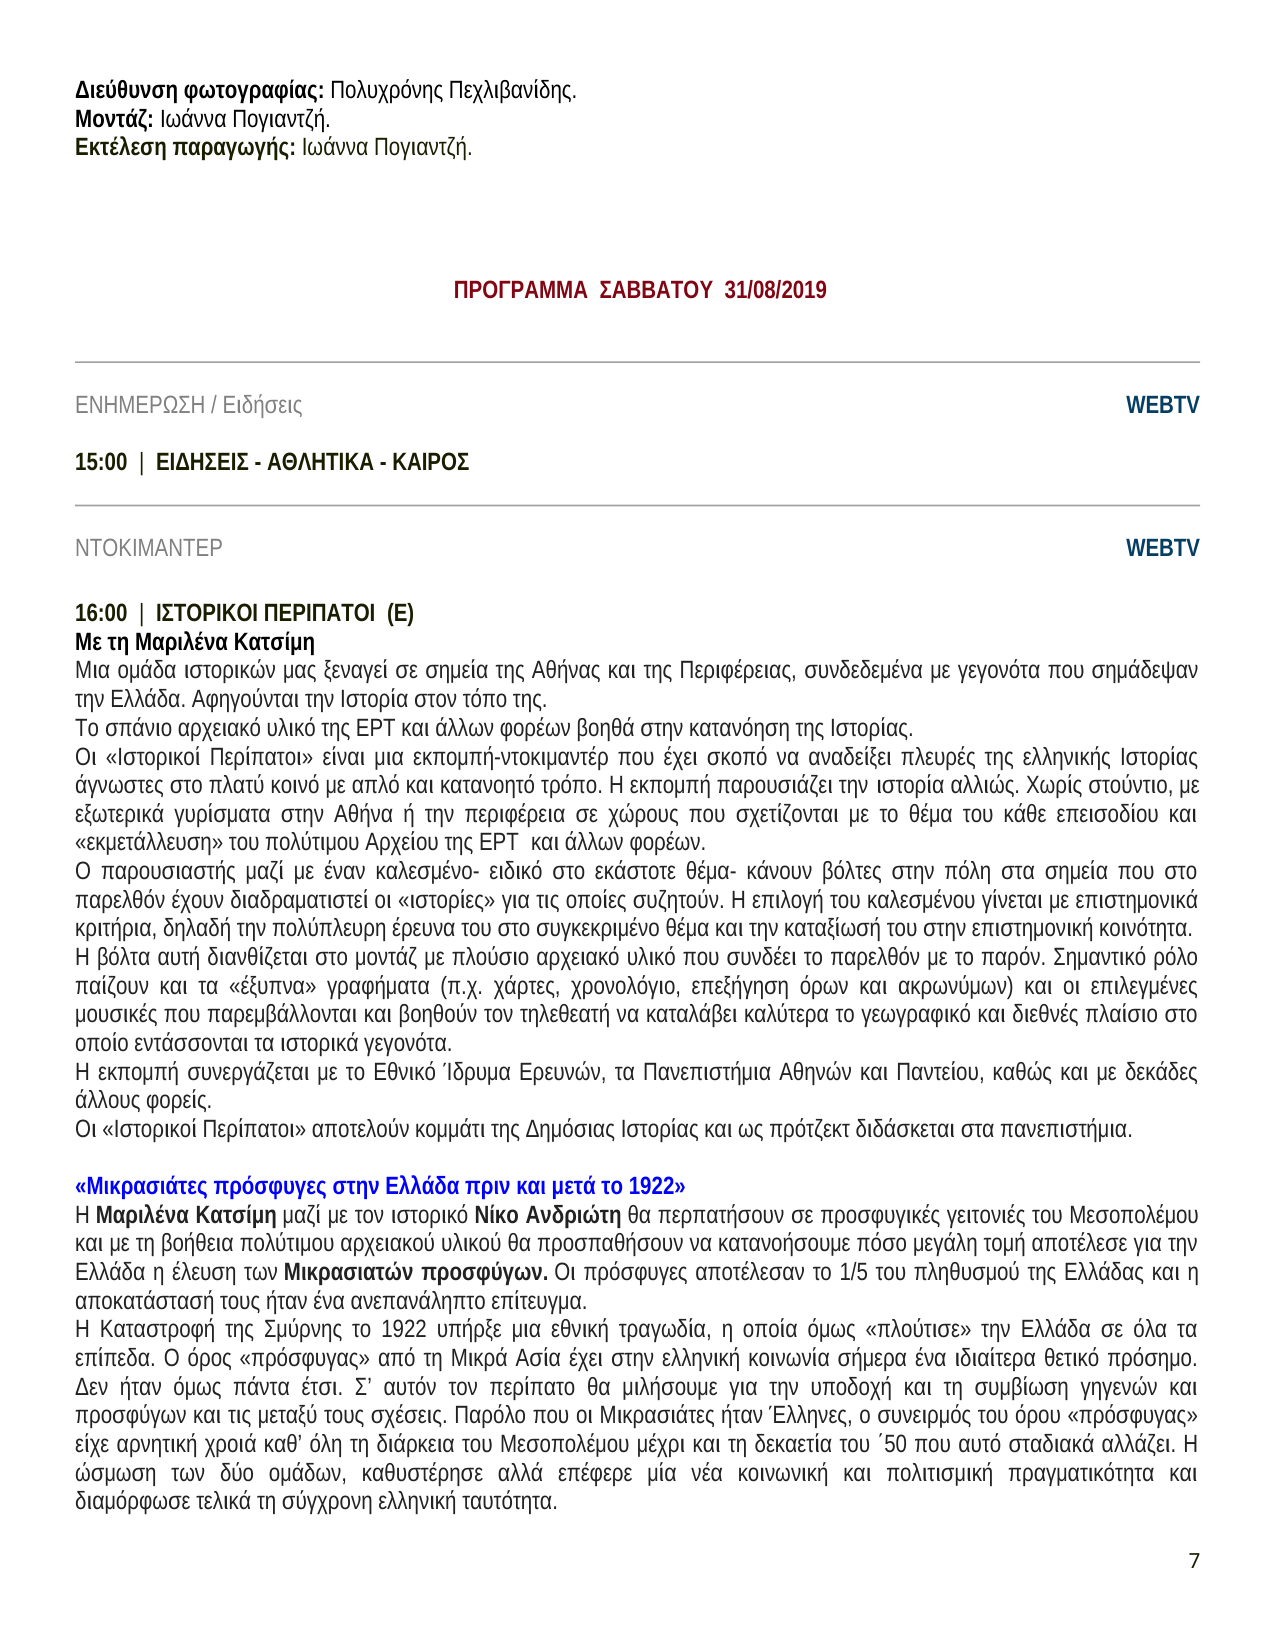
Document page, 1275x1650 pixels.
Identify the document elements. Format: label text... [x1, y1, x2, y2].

text Το σπάνιο αρχειακό υλικό της ΕΡΤ και άλλων φορέων βοηθά στην κατανόηση της Ιστορίας. [75, 713, 1200, 741]
text Η βόλτα αυτή διανθίζεται στο μοντάζ με πλούσιο αρχειακό υλικό που συνδέει το παρελθόν με το παρόν. Σημαντικό ρόλο παίζουν και τα «έξυπνα» γραφήματα (π.χ. χάρτες, χρονολόγιο, επεξήγηση όρων και ακρωνύμων) και οι επιλεγμένες μουσικές που παρεμβάλλονται και βοηθούν τον τηλεθεατή να καταλάβει καλύτερα το γεωγραφικό και διεθνές πλαίσιο στο οποίο εντάσσονται τα ιστορικά γεγονότα. [75, 942, 1200, 1057]
text «Μικρασιάτες πρόσφυγες στην Ελλάδα πριν και μετά το 1922» [75, 1171, 1200, 1200]
text 16:00 | ΙΣΤΟΡΙΚΟΙ ΠΕΡΙΠΑΤΟΙ (E) [75, 562, 1200, 627]
text Οι «Ιστορικοί Περίπατοι» αποτελούν κομμάτι της Δημόσιας Ιστορίας και ως πρότζεκτ διδάσκεται στα πανεπιστήμια. [75, 1114, 1200, 1142]
text ΠΡΟΓΡΑΜΜΑ ΣΑΒΒΑΤΟΥ 31/08/2019 [75, 275, 1200, 304]
text Μοντάζ: Ιωάννα Πογιαντζή. [75, 104, 1200, 132]
text Με τη Μαριλένα Κατσίμη [75, 627, 1200, 656]
text 15:00 | ΕΙΔΗΣΕΙΣ - ΑΘΛΗΤΙΚΑ - ΚΑΙΡΟΣ [75, 419, 1200, 504]
table_header ΕΝΗΜΕΡΩΣΗ / Ειδήσεις [75, 390, 637, 419]
table_header WEBTV [638, 534, 1200, 562]
text Οι «Ιστορικοί Περίπατοι» είναι μια εκπομπή-ντοκιμαντέρ που έχει σκοπό να αναδείξει πλευρές της ελληνικής Ιστορίας άγνωστες στο πλατύ κοινό με απλό και κατανοητό τρόπο. Η εκπομπή παρουσιάζει την ιστορία αλλιώς. Χωρίς στούντιο, με εξωτερικά γυρίσματα στην Αθήνα ή την περιφέρεια σε χώρους που σχετίζονται με το θέμα του κάθε επεισοδίου και «εκμετάλλευση» του πολύτιμου Αρχείου της ΕΡΤ και άλλων φορέων. [75, 741, 1200, 856]
table_header ΝΤΟΚΙΜΑΝΤΕΡ [75, 534, 637, 562]
text Η εκπομπή συνεργάζεται με το Εθνικό Ίδρυμα Ερευνών, τα Πανεπιστήμια Αθηνών και Παντείου, καθώς και με δεκάδες άλλους φορείς. [75, 1057, 1200, 1114]
text Μια ομάδα ιστορικών μας ξεναγεί σε σημεία της Αθήνας και της Περιφέρειας, συνδεδεμένα με γεγονότα που σημάδεψαν την Ελλάδα. Αφηγούνται την Ιστορία στον τόπο της. [75, 656, 1200, 713]
text Η Μαριλένα Κατσίμη μαζί με τον ιστορικό Νίκο Ανδριώτη θα περπατήσουν σε προσφυγικές γειτονιές του Μεσοπολέμου και με τη βοήθεια πολύτιμου αρχειακού υλικού θα προσπαθήσουν να κατανοήσουμε πόσο μεγάλη τομή αποτέλεσε για την Ελλάδα η έλευση των Μικρασιατών προσφύγων. Οι πρόσφυγες αποτέλεσαν το 1/5 του πληθυσμού της Ελλάδας και η αποκατάστασή τους ήταν ένα ανεπανάληπτο επίτευγμα. [75, 1200, 1200, 1314]
text Εκτέλεση παραγωγής: Ιωάννα Πογιαντζή. [75, 132, 1200, 161]
text Η Καταστροφή της Σμύρνης το 1922 υπήρξε μια εθνική τραγωδία, η οποία όμως «πλούτισε» την Ελλάδα σε όλα τα επίπεδα. Ο όρος «πρόσφυγας» από τη Μικρά Ασία έχει στην ελληνική κοινωνία σήμερα ένα ιδιαίτερα θετικό πρόσημο. Δεν ήταν όμως πάντα έτσι. Σ’ αυτόν τον περίπατο θα μιλήσουμε για την υποδοχή και τη συμβίωση γηγενών και προσφύγων και τις μεταξύ τους σχέσεις. Παρόλο που οι Μικρασιάτες ήταν Έλληνες, ο συνειρμός του όρου «πρόσφυγας» είχε αρνητική χροιά καθ’ όλη τη διάρκεια του Μεσοπολέμου μέχρι και τη δεκαετία του ΄50 που αυτό σταδιακά αλλάζει. Η ώσμωση των δύο ομάδων, καθυστέρησε αλλά επέφερε μία νέα κοινωνική και πολιτισμική πραγματικότητα και διαμόρφωσε τελικά τη σύγχρονη ελληνική ταυτότητα. [75, 1314, 1200, 1515]
table_header WEBTV [638, 390, 1200, 419]
text Ο παρουσιαστής μαζί με έναν καλεσμένο- ειδικό στο εκάστοτε θέμα- κάνουν βόλτες στην πόλη στα σημεία που στο παρελθόν έχουν διαδραματιστεί οι «ιστορίες» για τις οποίες συζητούν. Η επιλογή του καλεσμένου γίνεται με επιστημονικά κριτήρια, δηλαδή την πολύπλευρη έρευνα του στο συγκεκριμένο θέμα και την καταξίωσή του στην επιστημονική κοινότητα. [75, 856, 1200, 942]
text Διεύθυνση φωτογραφίας: Πολυχρόνης Πεχλιβανίδης. [75, 75, 1200, 104]
